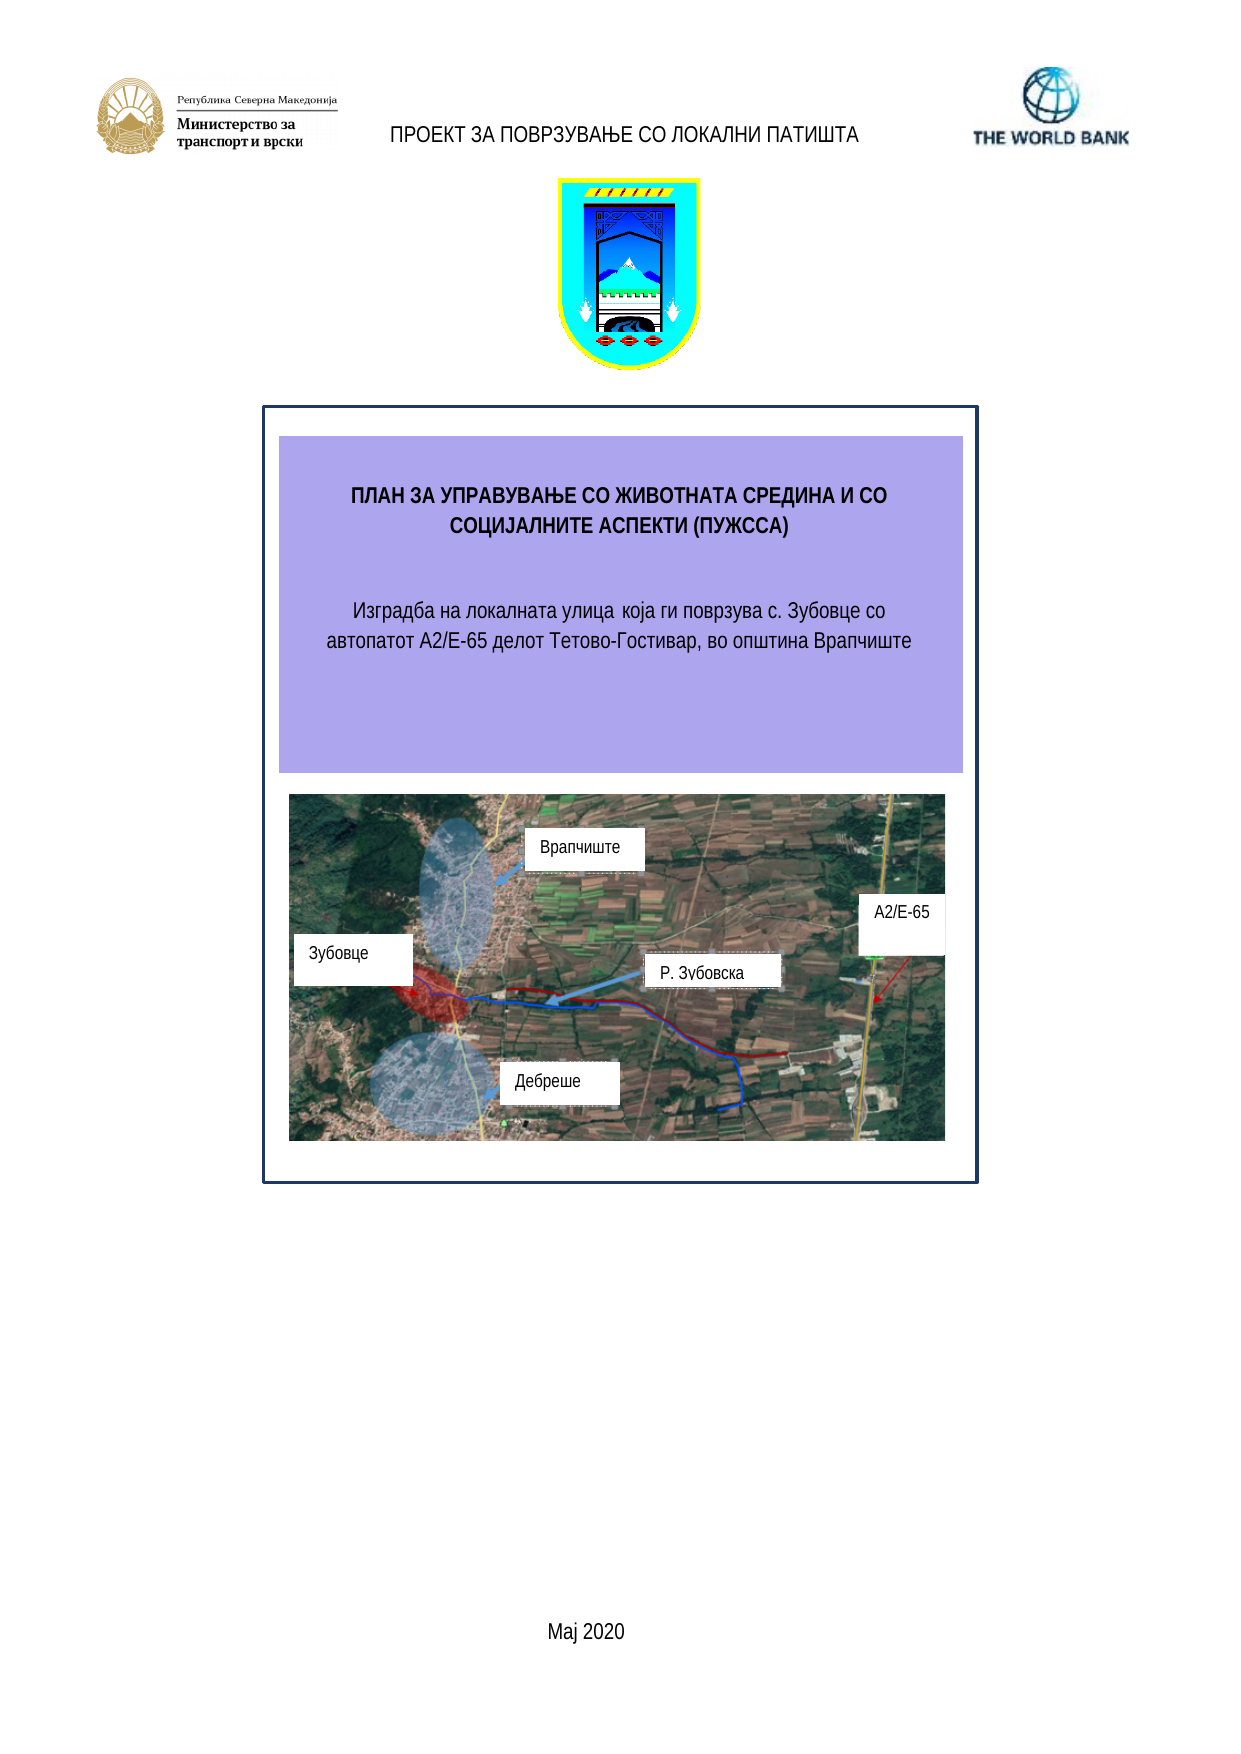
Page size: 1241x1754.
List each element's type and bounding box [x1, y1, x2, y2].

picture [95, 75, 340, 156]
picture [973, 67, 1130, 147]
picture [557, 178, 701, 370]
picture [289, 794, 946, 1141]
